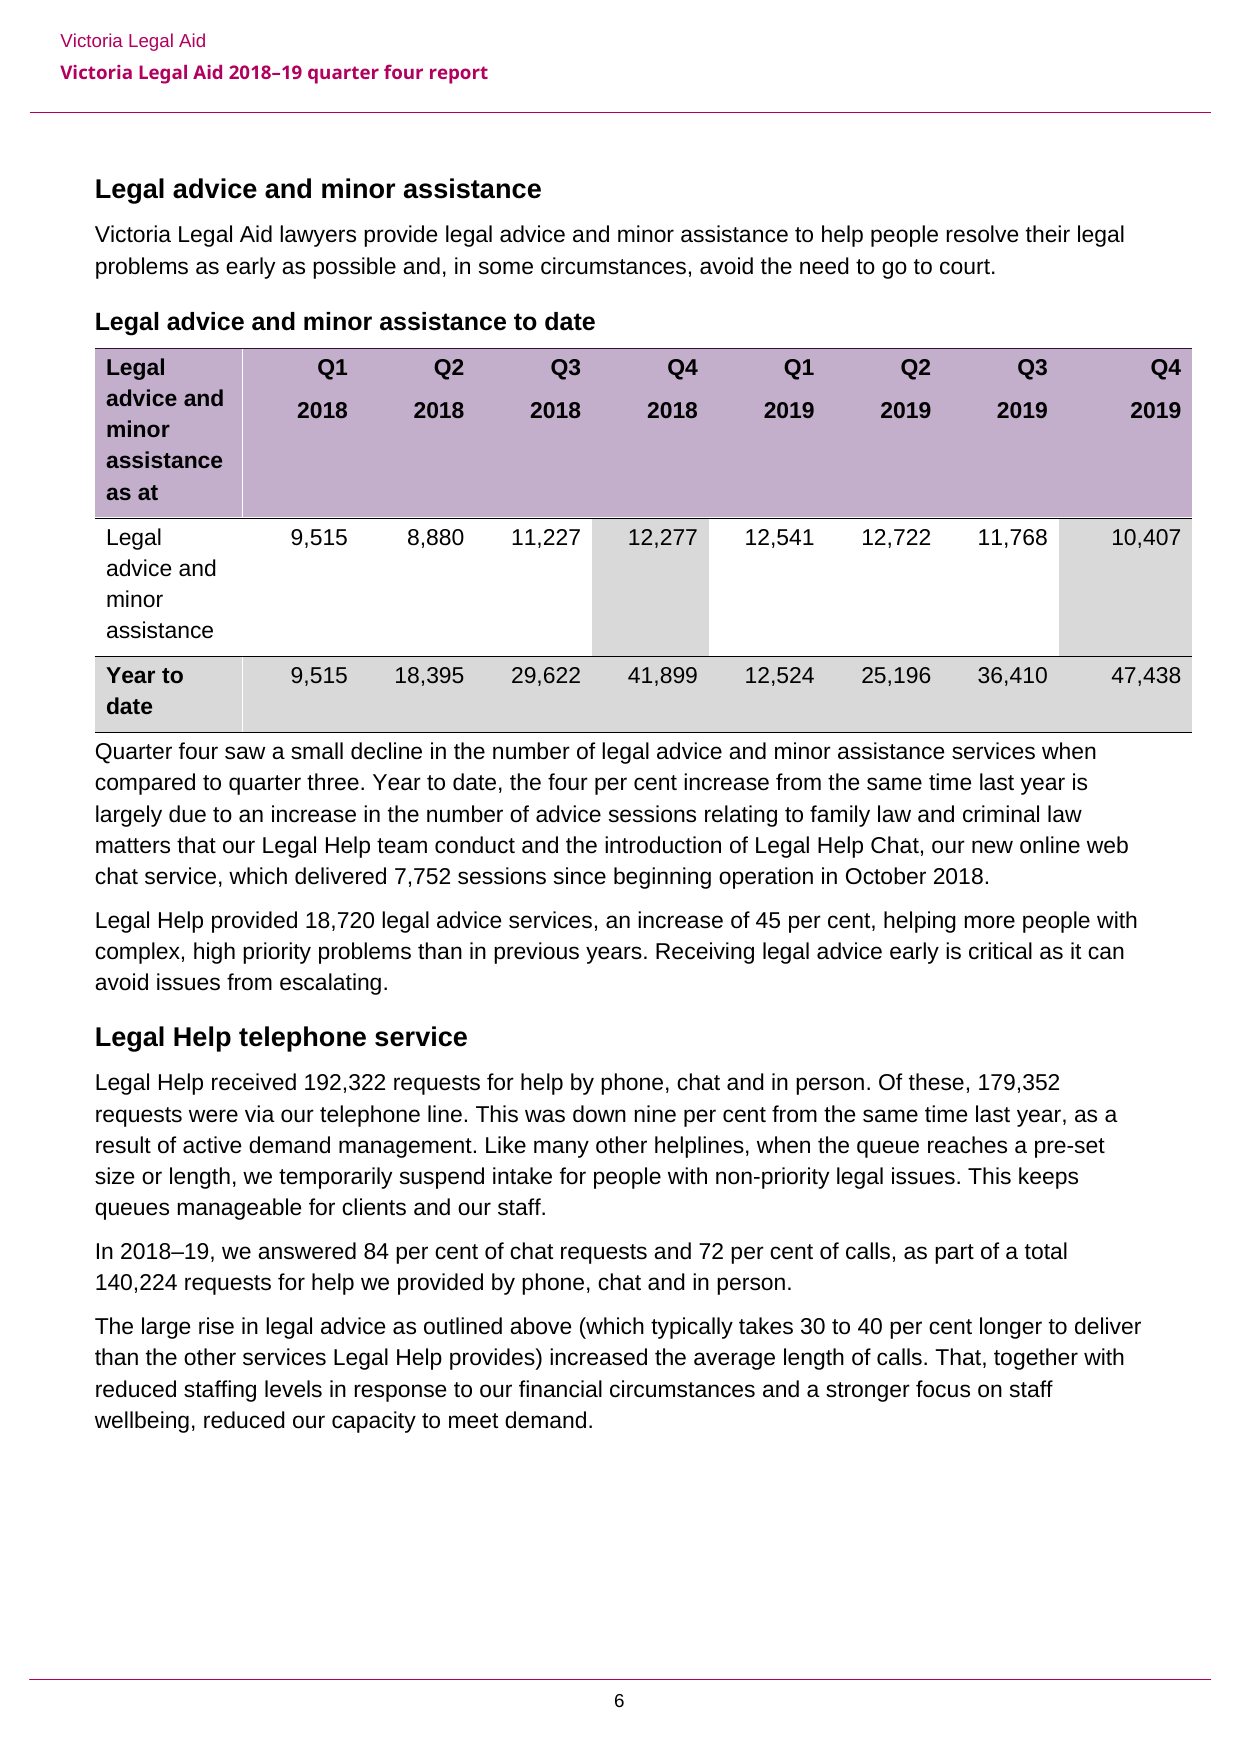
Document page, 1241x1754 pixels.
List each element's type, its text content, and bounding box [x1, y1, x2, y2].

table_header Q3 2018 [475, 349, 592, 517]
table_header Q3 2019 [942, 349, 1059, 517]
table_cell 11,227 [475, 519, 592, 656]
text Quarter four saw a small decline in the number of legal advice and minor assistance services when compared to quarter three. Year to date, the four per cent increase from the same time last year is largely due to an increase in the number of advice sessions relating to family law and criminal law matters that our Legal Help team conduct and the introduction of Legal Help Chat, our new online web chat service, which delivered 7,752 sessions since beginning operation in October 2018. [94, 733, 1146, 889]
table_cell 12,277 [592, 519, 709, 656]
table_cell 12,541 [709, 519, 826, 656]
table_cell 41,899 [592, 657, 709, 732]
text Legal Help provided 18,720 legal advice services, an increase of 45 per cent, helping more people with complex, high priority problems than in previous years. Receiving legal advice early is critical as it can avoid issues from escalating. [94, 902, 1146, 996]
text Legal advice and minor assistance to date [94, 304, 1146, 335]
table_cell 47,438 [1059, 657, 1192, 732]
text In 2018–19, we answered 84 per cent of chat requests and 72 per cent of calls, as part of a total 140,224 requests for help we provided by phone, chat and in person. [94, 1233, 1146, 1296]
table_header Q2 2019 [826, 349, 942, 517]
subtitle Legal advice and minor assistance [94, 173, 1146, 204]
table_cell 8,880 [359, 519, 475, 656]
table_header Q1 2018 [243, 349, 359, 517]
table_header Q1 2019 [709, 349, 826, 517]
table_cell 36,410 [942, 657, 1059, 732]
table_header Q2 2018 [359, 349, 475, 517]
text Legal Help received 192,322 requests for help by phone, chat and in person. Of these, 179,352 requests were via our telephone line. This was down nine per cent from the same time last year, as a result of active demand management. Like many other helplines, when the queue reaches a pre-set size or length, we temporarily suspend intake for people with non-priority legal issues. This keeps queues manageable for clients and our staff. [94, 1064, 1146, 1221]
table_cell Year to date [95, 657, 242, 732]
table_cell 10,407 [1059, 519, 1192, 656]
table_cell 9,515 [243, 657, 359, 732]
table_header Q4 2018 [592, 349, 709, 517]
table_cell Legal advice and minor assistance [95, 519, 242, 656]
subtitle Legal Help telephone service [94, 1021, 1146, 1052]
table_cell 29,622 [475, 657, 592, 732]
table_cell 25,196 [826, 657, 942, 732]
table_cell 11,768 [942, 519, 1059, 656]
table_header Legal advice and minor assistance as at [95, 349, 242, 517]
table_cell 12,524 [709, 657, 826, 732]
text Victoria Legal Aid lawyers provide legal advice and minor assistance to help people resolve their legal problems as early as possible and, in some circumstances, avoid the need to go to court. [94, 216, 1146, 279]
table_cell 9,515 [243, 519, 359, 656]
table_cell 12,722 [826, 519, 942, 656]
text The large rise in legal advice as outlined above (which typically takes 30 to 40 per cent longer to deliver than the other services Legal Help provides) increased the average length of calls. That, together with reduced staffing levels in response to our financial circumstances and a stronger focus on staff wellbeing, reduced our capacity to meet demand. [94, 1308, 1146, 1433]
table_header Q4 2019 [1059, 349, 1192, 517]
table_cell 18,395 [359, 657, 475, 732]
